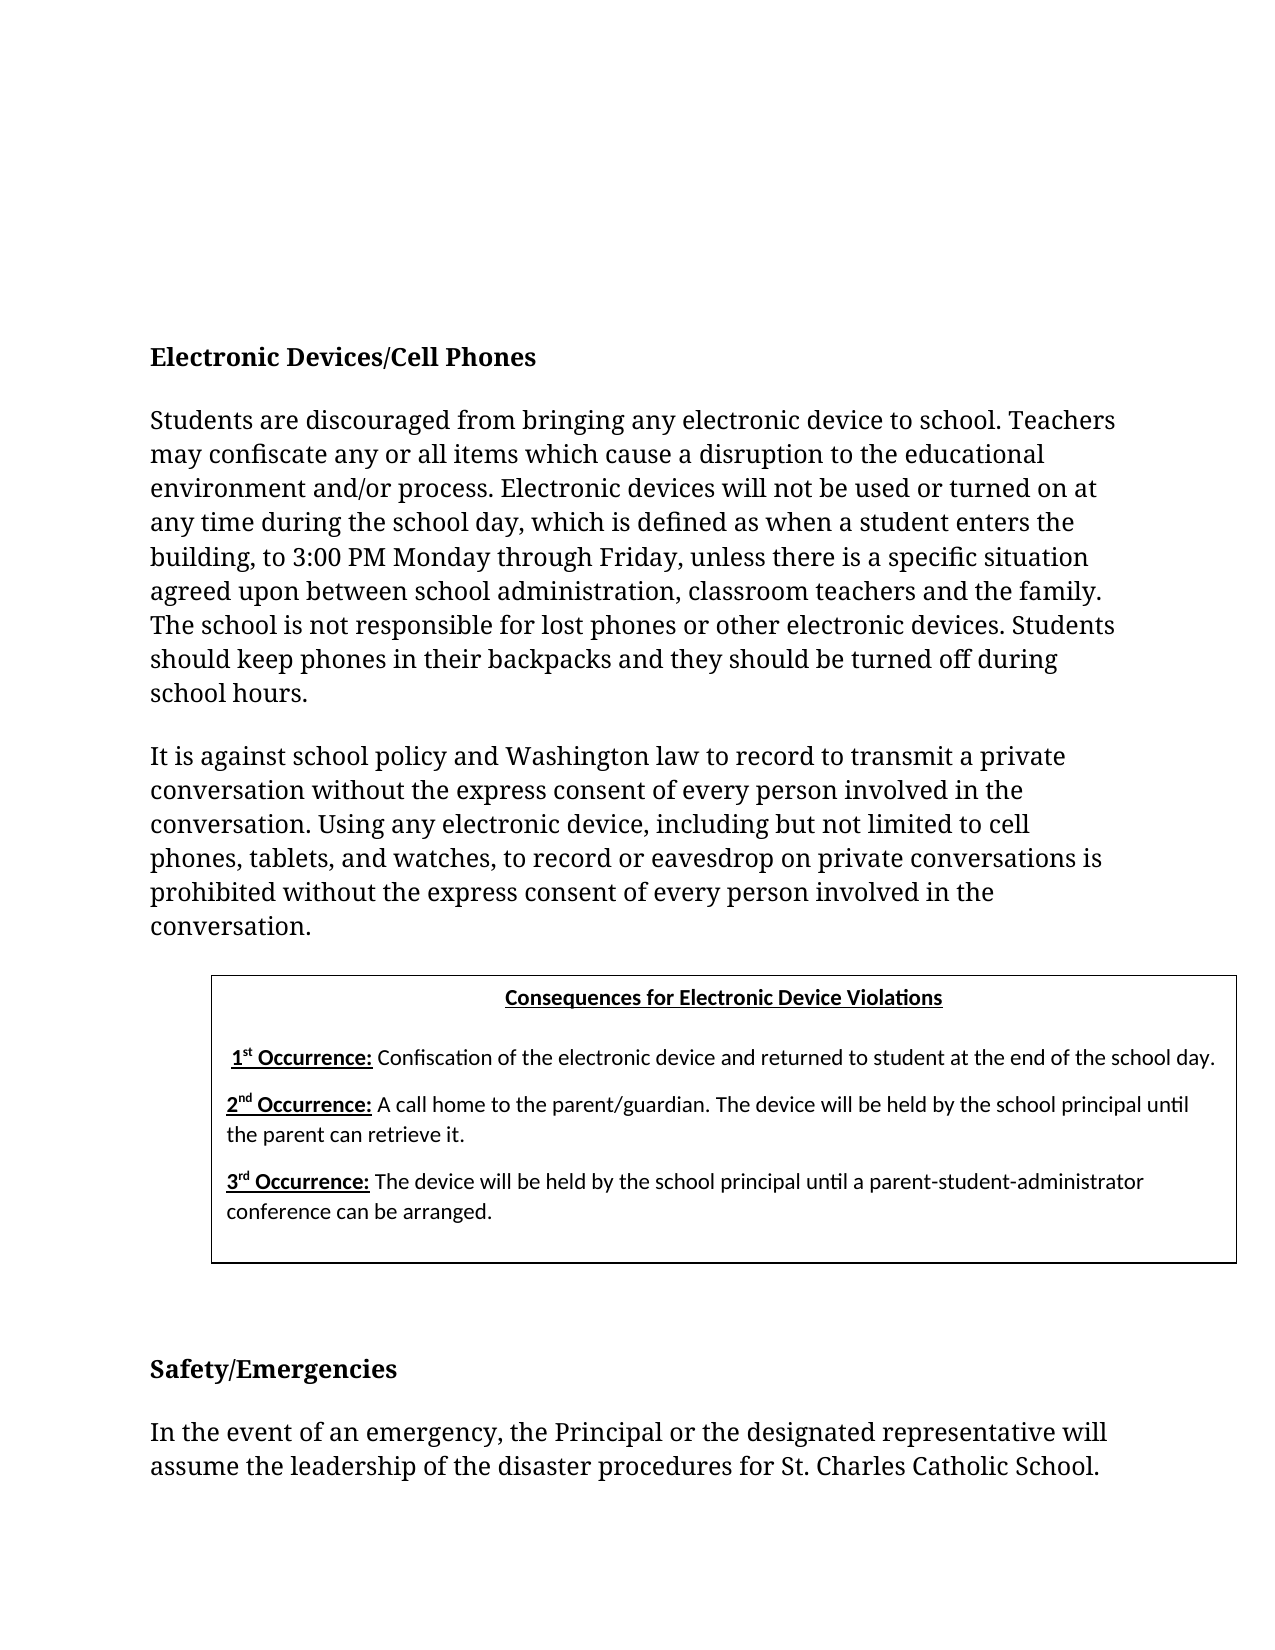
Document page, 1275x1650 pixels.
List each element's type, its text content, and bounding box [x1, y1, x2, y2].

text Electronic Devices/Cell Phones [150, 340, 1125, 374]
text Students are discouraged from bringing any electronic device to school. Teachers may confiscate any or all items which cause a disruption to the educational environment and/or process. Electronic devices will not be used or turned on at any time during the school day, which is defined as when a student enters the building, to 3:00 PM Monday through Friday, unless there is a specific situation agreed upon between school administration, classroom teachers and the family. The school is not responsible for lost phones or other electronic devices. Students should keep phones in their backpacks and they should be turned off during school hours. [150, 403, 1125, 709]
text It is against school policy and Washington law to record to transmit a private conversation without the express consent of every person involved in the conversation. Using any electronic device, including but not limited to cell phones, tablets, and watches, to record or eavesdrop on private conversations is prohibited without the express consent of every person involved in the conversation. [150, 739, 1125, 943]
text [150, 1415, 1125, 1483]
text Safety/Emergencies [150, 1352, 1125, 1386]
